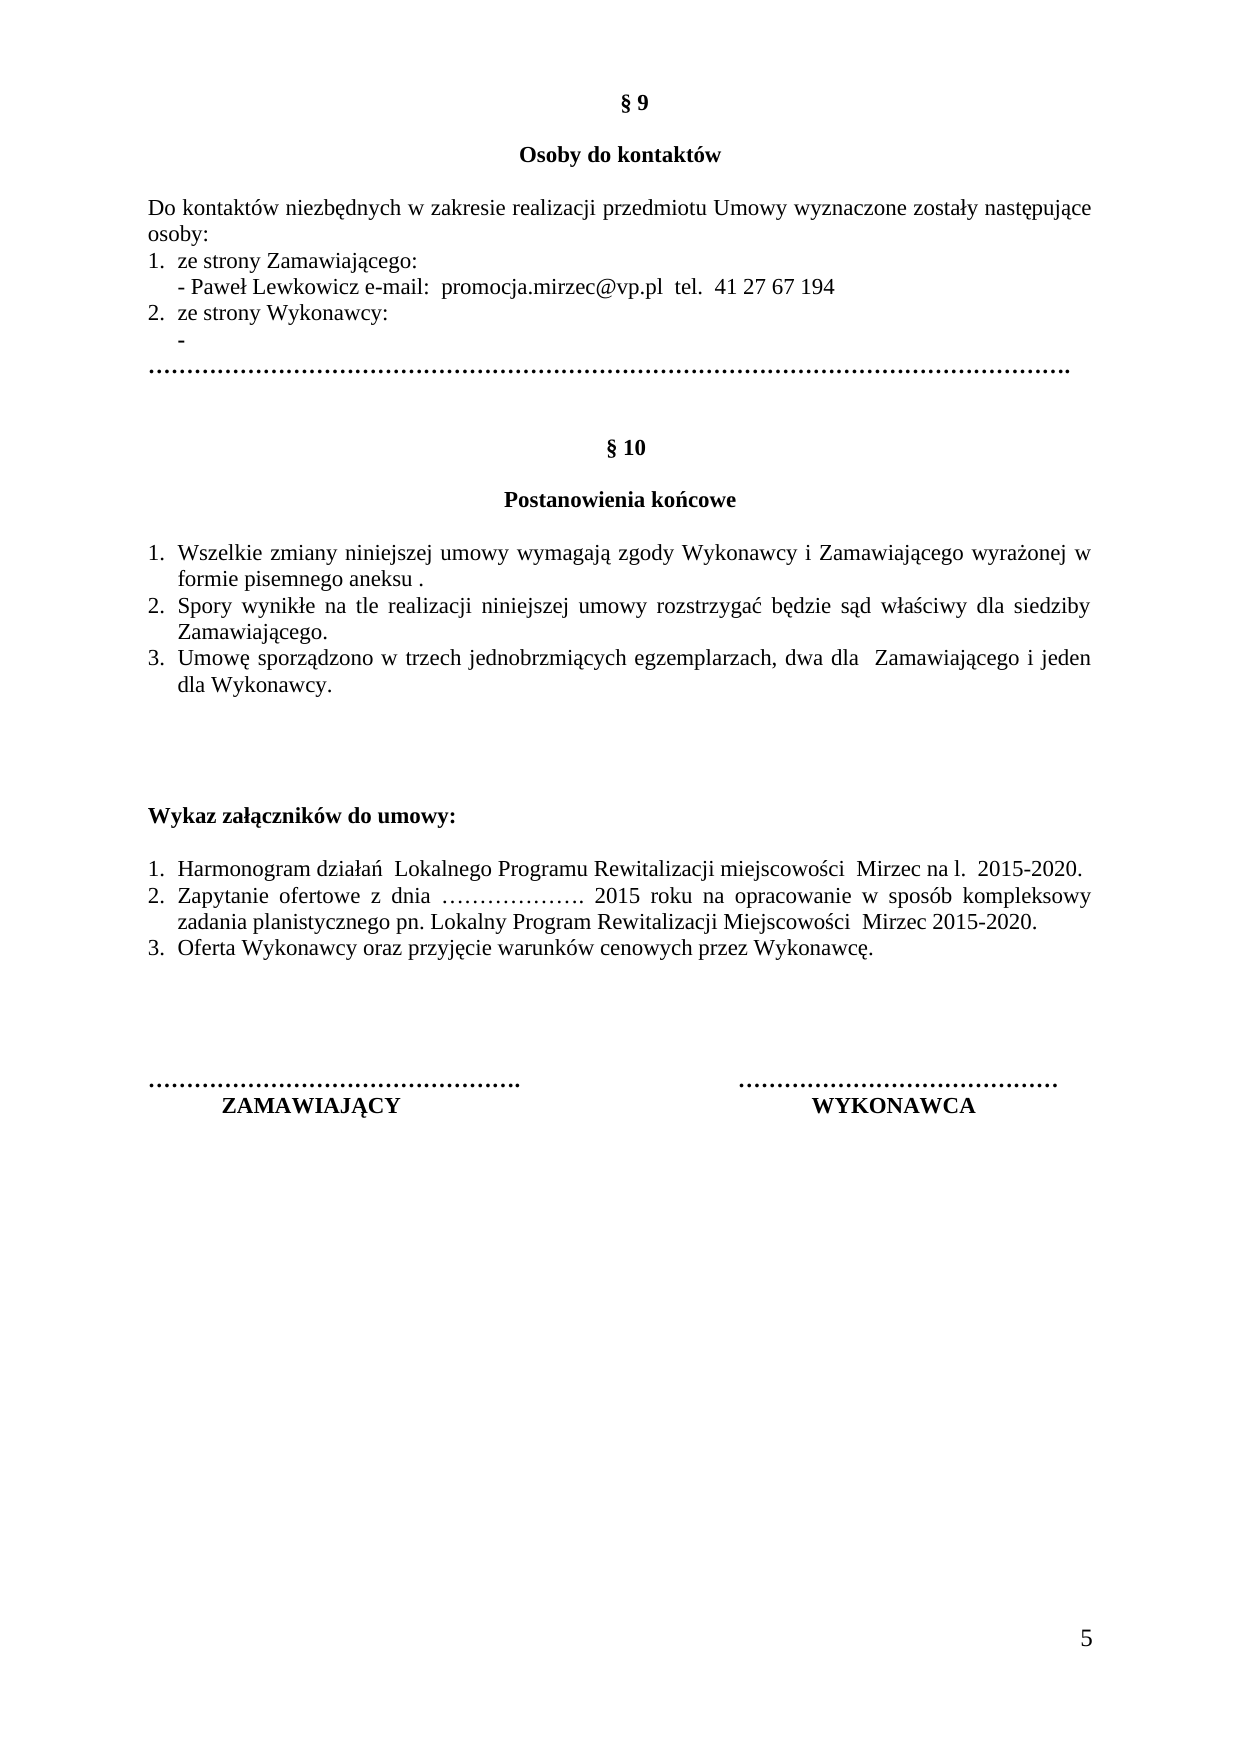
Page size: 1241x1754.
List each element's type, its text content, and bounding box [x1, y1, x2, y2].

text § 9 [148, 89, 1093, 115]
list Spory wynikłe na tle realizacji niniejszej umowy rozstrzygać będzie sąd właściwy dla siedziby Zamawiającego. [148, 592, 1093, 644]
list Oferta Wykonawcy oraz przyjęcie warunków cenowych przez Wykonawcę. [148, 934, 1093, 961]
list -…………………………………………………………………………………………………………. [148, 326, 1093, 378]
text Osoby do kontaktów [148, 141, 1093, 168]
list Do kontaktów niezbędnych w zakresie realizacji przedmiotu Umowy wyznaczone zostały następujące osoby: [148, 194, 1093, 247]
list Harmonogram działań Lokalnego Programu Rewitalizacji miejscowości Mirzec na l. 2015-2020. [148, 855, 1093, 882]
list Wszelkie zmiany niniejszej umowy wymagają zgody Wykonawcy i Zamawiającego wyrażonej w formie pisemnego aneksu . [148, 539, 1093, 592]
text § 10 [148, 434, 1093, 460]
list - Paweł Lewkowicz e-mail: promocja.mirzec@vp.pl tel. 41 27 67 194 [148, 273, 1093, 299]
text Wykaz załączników do umowy: [148, 803, 1093, 829]
text Postanowienia końcowe [148, 486, 1093, 513]
list ze strony Wykonawcy: [148, 299, 1093, 326]
text …………………………………………. …………………………………… [148, 1066, 1093, 1092]
list ze strony Zamawiającego: [148, 247, 1093, 273]
list Zapytanie ofertowe z dnia ………………. 2015 roku na opracowanie w sposób kompleksowy zadania planistycznego pn. Lokalny Program Rewitalizacji Miejscowości Mirzec 2015-2020. [148, 882, 1093, 934]
text ZAMAWIAJĄCY WYKONAWCA [148, 1092, 1093, 1119]
list Umowę sporządzono w trzech jednobrzmiących egzemplarzach, dwa dla Zamawiającego i jeden dla Wykonawcy. [148, 644, 1093, 697]
